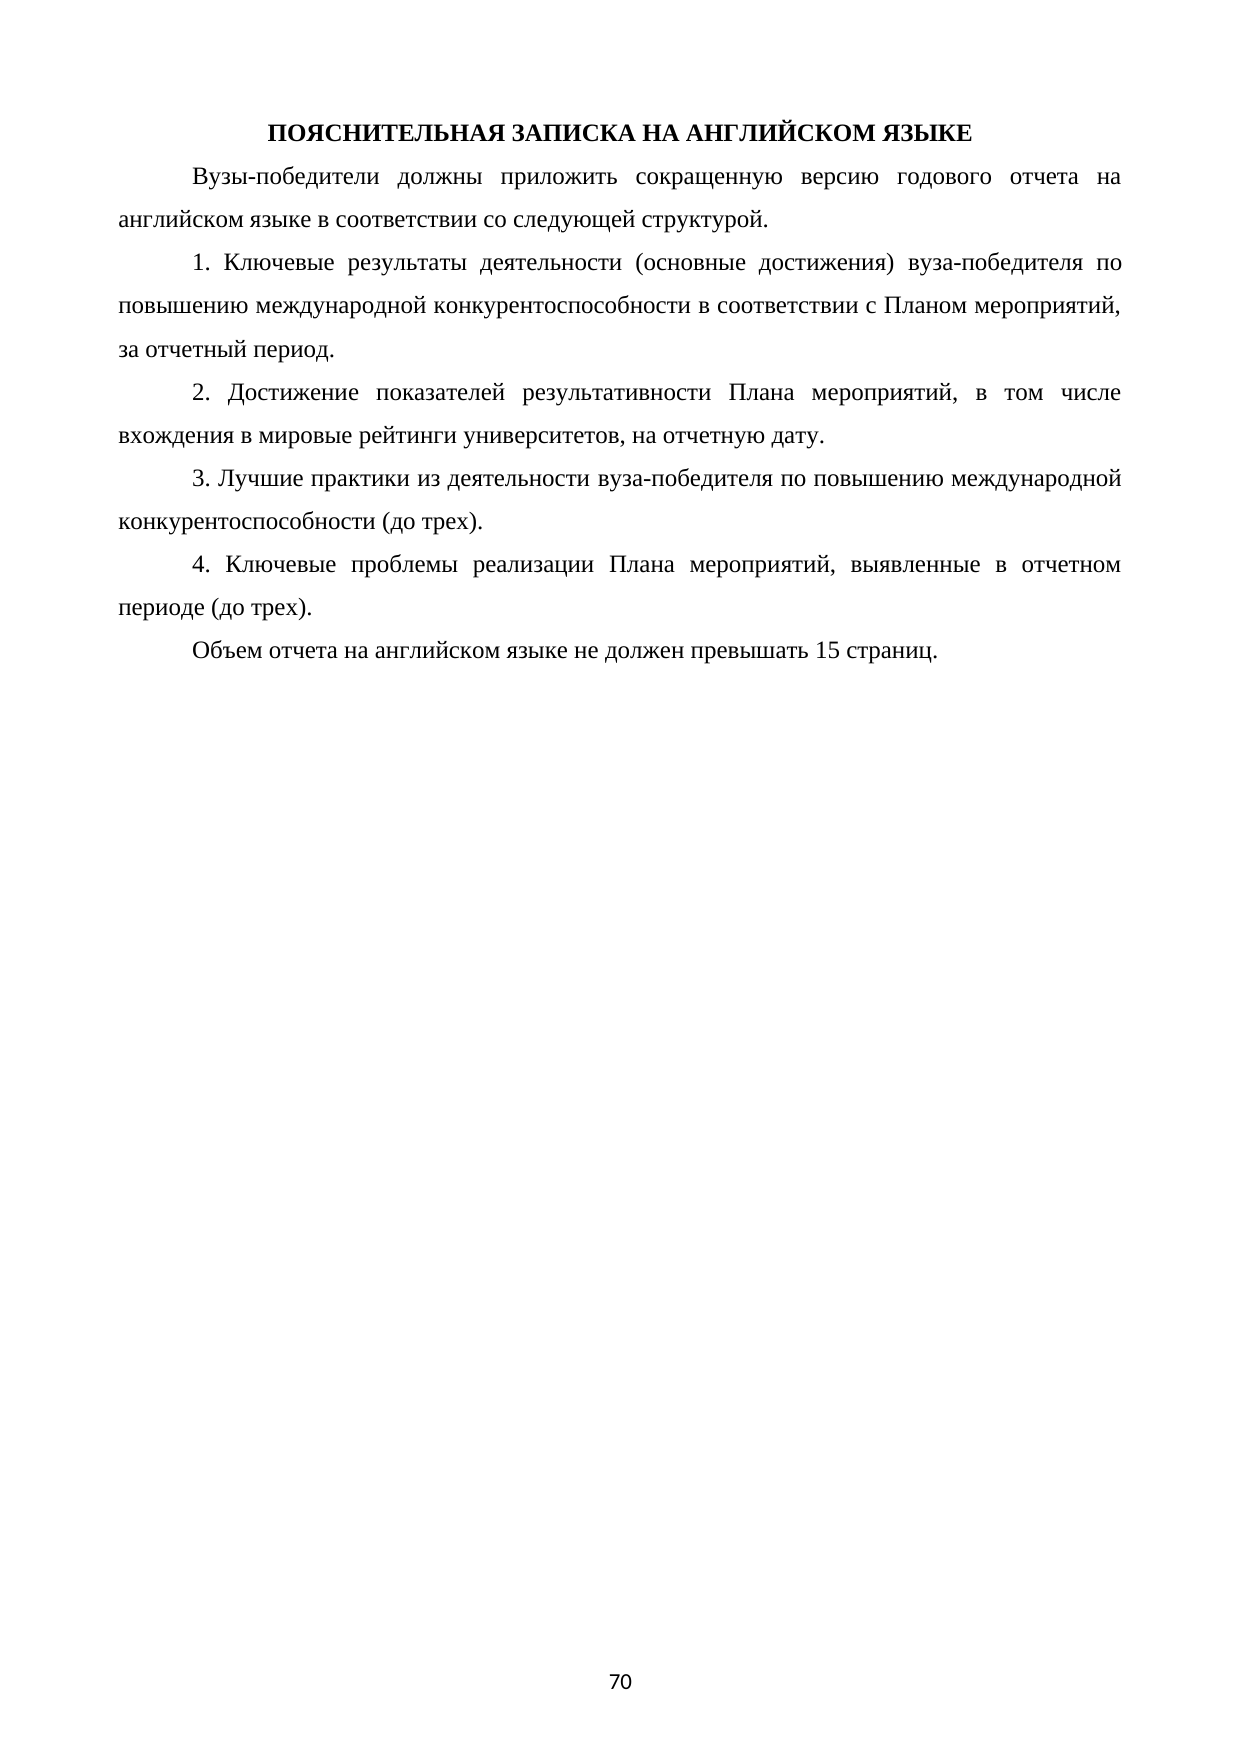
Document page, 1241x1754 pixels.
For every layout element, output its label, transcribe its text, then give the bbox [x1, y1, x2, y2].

text Объем отчета на английском языке не должен превышать 15 страниц. [118, 636, 1122, 664]
text 3. Лучшие практики из деятельности вуза-победителя по повышению международной конкурентоспособности (до трех). [118, 463, 1122, 535]
text ПОЯСНИТЕЛЬНАЯ ЗАПИСКА НА АНГЛИЙСКОМ ЯЗЫКЕ [118, 118, 1122, 147]
text Вузы-победители должны приложить сокращенную версию годового отчета на английском языке в соответствии со следующей структурой. [118, 161, 1122, 233]
text 2. Достижение показателей результативности Плана мероприятий, в том числе вхождения в мировые рейтинги университетов, на отчетную дату. [118, 377, 1122, 449]
text 4. Ключевые проблемы реализации Плана мероприятий, выявленные в отчетном периоде (до трех). [118, 549, 1122, 621]
text 1. Ключевые результаты деятельности (основные достижения) вуза-победителя по повышению международной конкурентоспособности в соответствии с Планом мероприятий, за отчетный период. [118, 247, 1122, 362]
